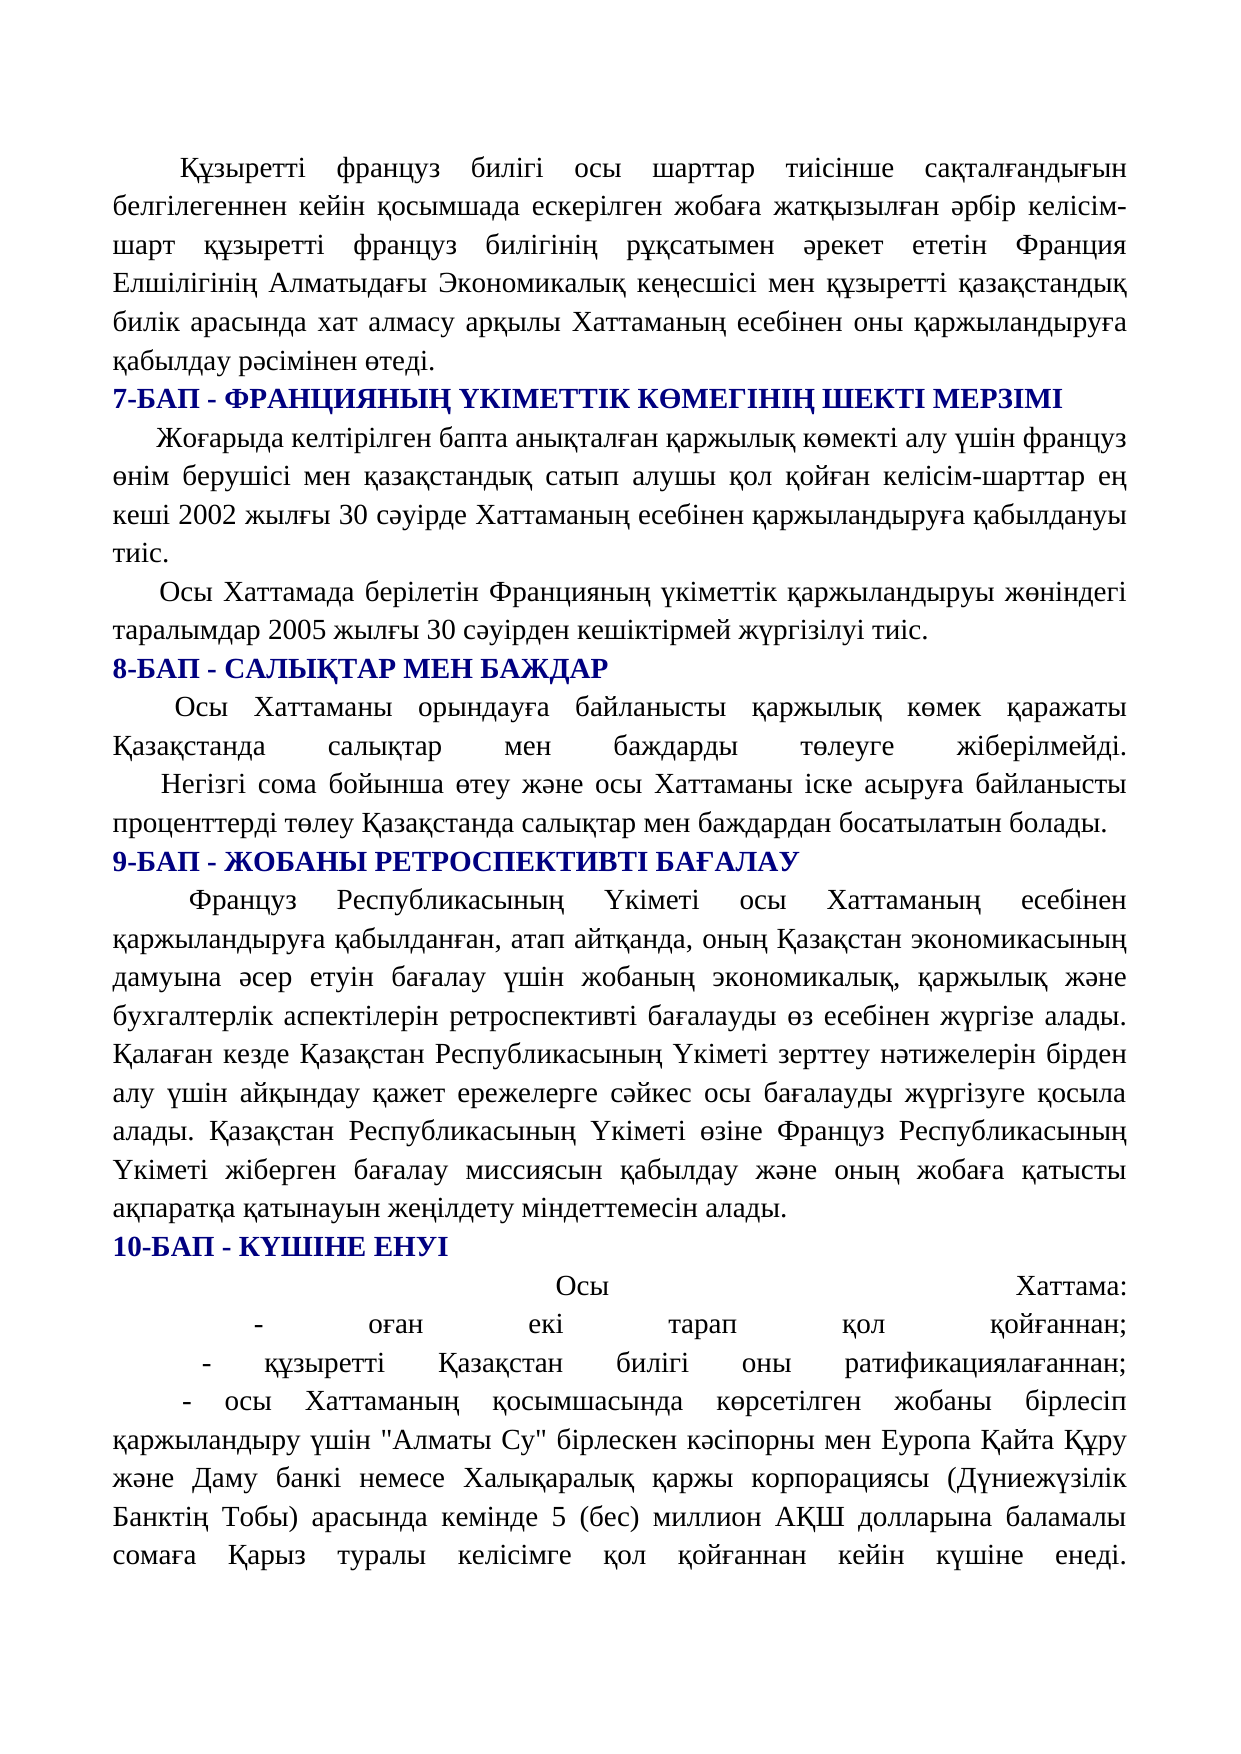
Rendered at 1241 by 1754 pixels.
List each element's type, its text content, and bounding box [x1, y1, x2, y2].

text Жоғарыда келтірілген бапта анықталған қаржылық көмекті алу үшін француз өнім берушісі мен қазақстандық сатып алушы қол қойған келісім-шарттар ең кеші 2002 жылғы 30 сәуірде Хаттаманың есебінен қаржыландыруға қабылдануы тиіс. Осы Хаттамада берілетін Францияның үкіметтік қаржыландыруы жөніндегі таралымдар 2005 жылғы 30 сәуірден кешіктірмей жүргізілуі тиіс. [112, 420, 1128, 646]
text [112, 1268, 1128, 1571]
text 10-БАП - КҮШІНЕ ЕНУІ [112, 1229, 1128, 1263]
text 8-БАП - САЛЫҚТАР МЕН БАЖДАР [112, 651, 1128, 684]
text 7-БАП - ФРАНЦИЯНЫҢ ҮКІМЕТТІК КӨМЕГІНІҢ ШЕКТІ МЕРЗІМІ [112, 381, 1128, 415]
text Осы Хаттаманы орындауға байланысты қаржылық көмек қаражаты Қазақстанда салықтар мен баждарды төлеуге жіберілмейді. Негізгі сома бойынша өтеу және осы Хаттаманы іске асыруға байланысты проценттерді төлеу Қазақстанда салықтар мен баждардан босатылатын болады. [112, 689, 1128, 839]
text 9-БАП - ЖОБАНЫ РЕТРОСПЕКТИВТІ БАҒАЛАУ [112, 844, 1128, 877]
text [112, 150, 1128, 376]
text Француз Республикасының Үкіметі осы Хаттаманың есебінен қаржыландыруға қабылданған, атап айтқанда, оның Қазақстан экономикасының дамуына әсер етуін бағалау үшін жобаның экономикалық, қаржылық және бухгалтерлік аспектілерін ретроспективті бағалауды өз есебінен жүргізе алады. Қалаған кезде Қазақстан Республикасының Үкіметі зерттеу нәтижелерін бірден алу үшін айқындау қажет ережелерге сәйкес осы бағалауды жүргізуге қосыла алады. Қазақстан Республикасының Үкіметі өзіне Француз Республикасының Үкіметі жіберген бағалау миссиясын қабылдау және оның жобаға қатысты ақпаратқа қатынауын жеңілдету міндеттемесін алады. [112, 882, 1128, 1224]
